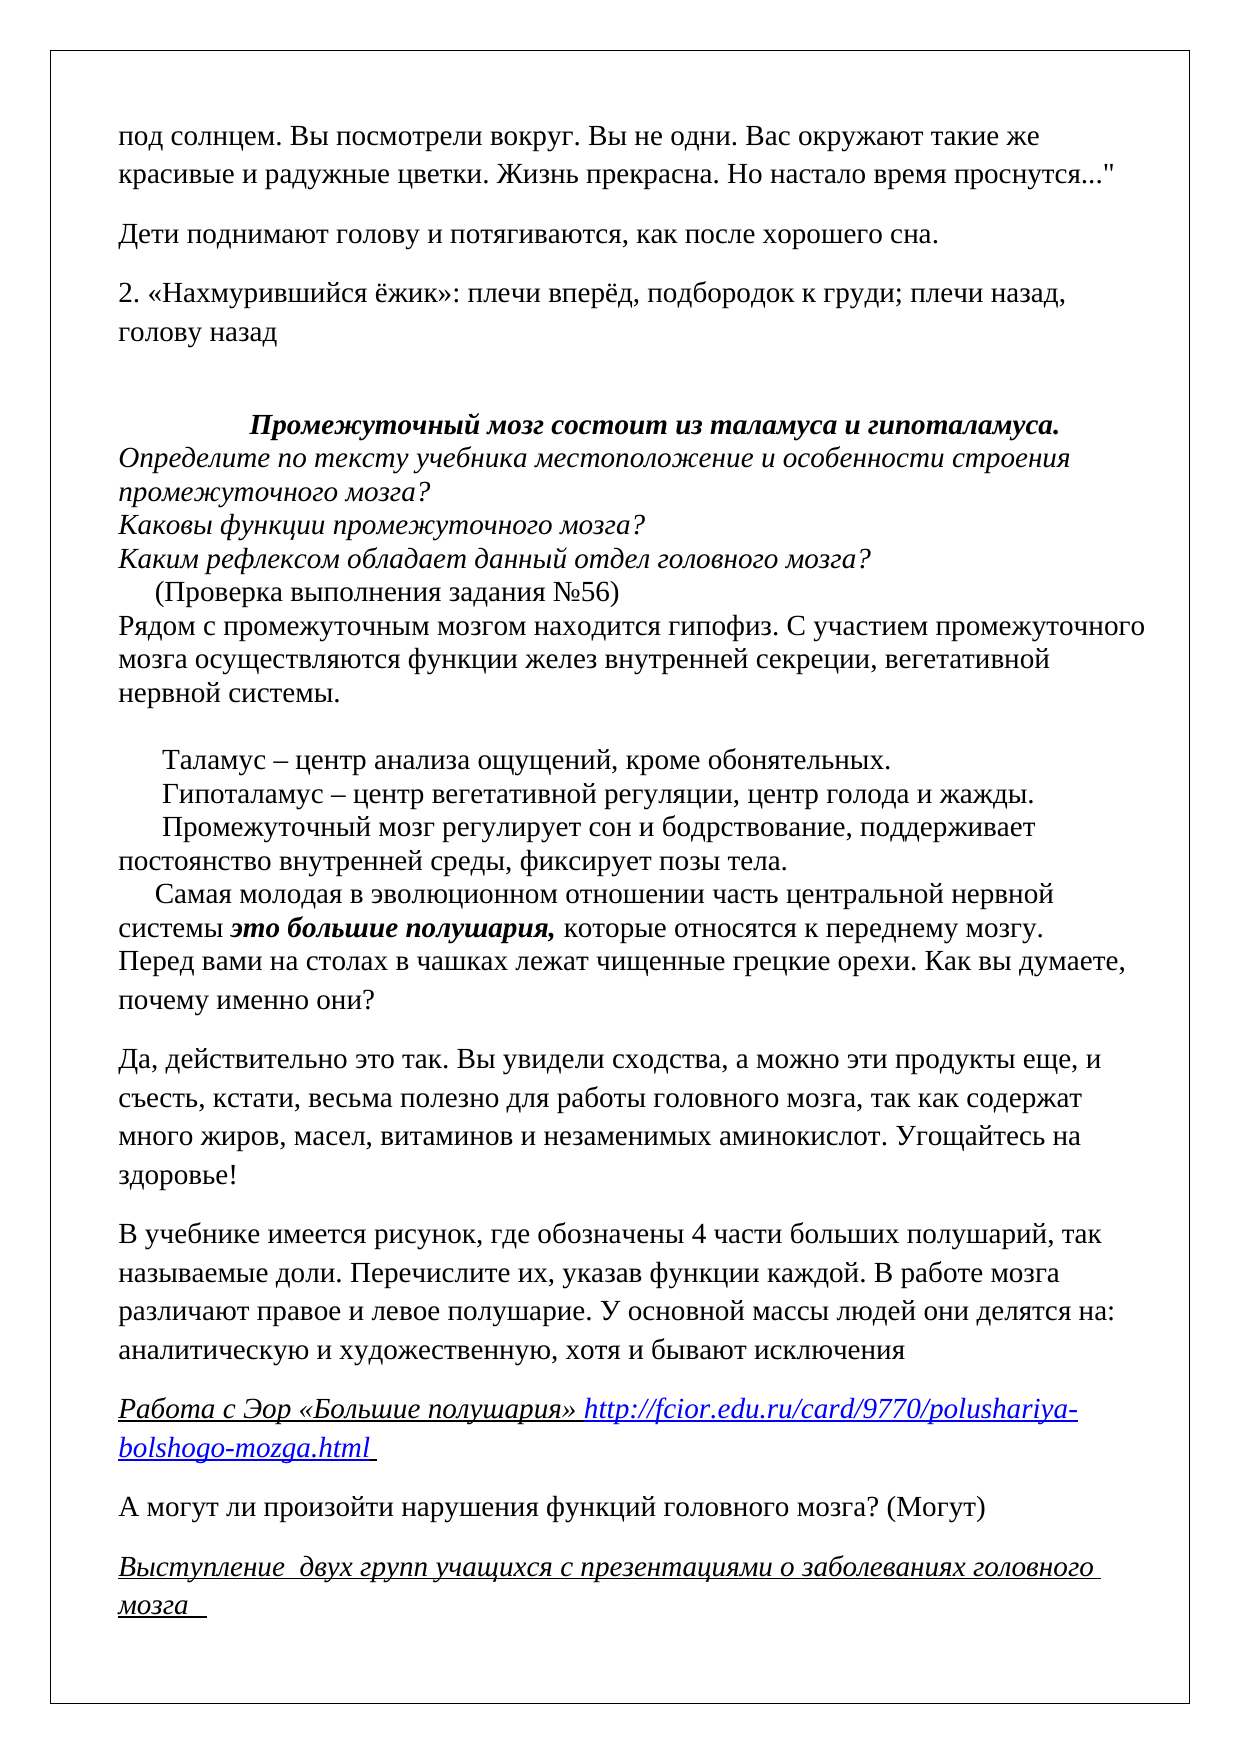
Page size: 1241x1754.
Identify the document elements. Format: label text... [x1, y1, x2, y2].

list Самая молодая в эволюционном отношении часть центральной нервной системы это большие полушария, которые относятся к переднему мозгу. [118, 876, 1152, 943]
text Выступление двух групп учащихся с презентациями о заболеваниях головного мозга [118, 1549, 1152, 1621]
list Гипоталамус – центр вегетативной регуляции, центр голода и жажды. [118, 776, 1152, 809]
list Промежуточный мозг состоит из таламуса и гипоталамуса. [118, 407, 1152, 440]
text А могут ли произойти нарушения функций головного мозга? (Могут) [118, 1489, 1152, 1523]
list Определите по тексту учебника местоположение и особенности строения промежуточного мозга? [118, 440, 1152, 507]
text В учебнике имеется рисунок, где обозначены 4 части больших полушарий, так называемые доли. Перечислите их, указав функции каждой. В работе мозга различают правое и левое полушарие. У основной массы людей они делятся на: аналитическую и художественную, хотя и бывают исключения [118, 1216, 1152, 1366]
list Каким рефлексом обладает данный отдел головного мозга? [118, 541, 1152, 574]
list Таламус – центр анализа ощущений, кроме обонятельных. [118, 742, 1152, 776]
text Да, действительно это так. Вы увидели сходства, а можно эти продукты еще, и съесть, кстати, весьма полезно для работы головного мозга, так как содержат много жиров, масел, витаминов и незаменимых аминокислот. Угощайтесь на здоровье! [118, 1041, 1152, 1191]
list Каковы функции промежуточного мозга? [118, 507, 1152, 541]
list Промежуточный мозг регулирует сон и бодрствование, поддерживает постоянство внутренней среды, фиксирует позы тела. [118, 809, 1152, 876]
text Дети поднимают голову и потягиваются, как после хорошего сна. [118, 216, 1152, 249]
text Работа с Эор «Большие полушария» http://fcior.edu.ru/card/9770/polushariya-bolshogo-mozga.html [118, 1391, 1152, 1463]
text Перед вами на столах в чашках лежат чищенные грецкие орехи. Как вы думаете, почему именно они? [118, 943, 1152, 1016]
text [118, 118, 1152, 190]
list (Проверка выполнения задания №56) [118, 574, 1152, 608]
text 2. «Нахмурившийся ёжик»: плечи вперёд, подбородок к груди; плечи назад, голову назад [118, 275, 1152, 347]
list Рядом с промежуточным мозгом находится гипофиз. С участием промежуточного мозга осуществляются функции желез внутренней секреции, вегетативной нервной системы. [118, 608, 1152, 709]
